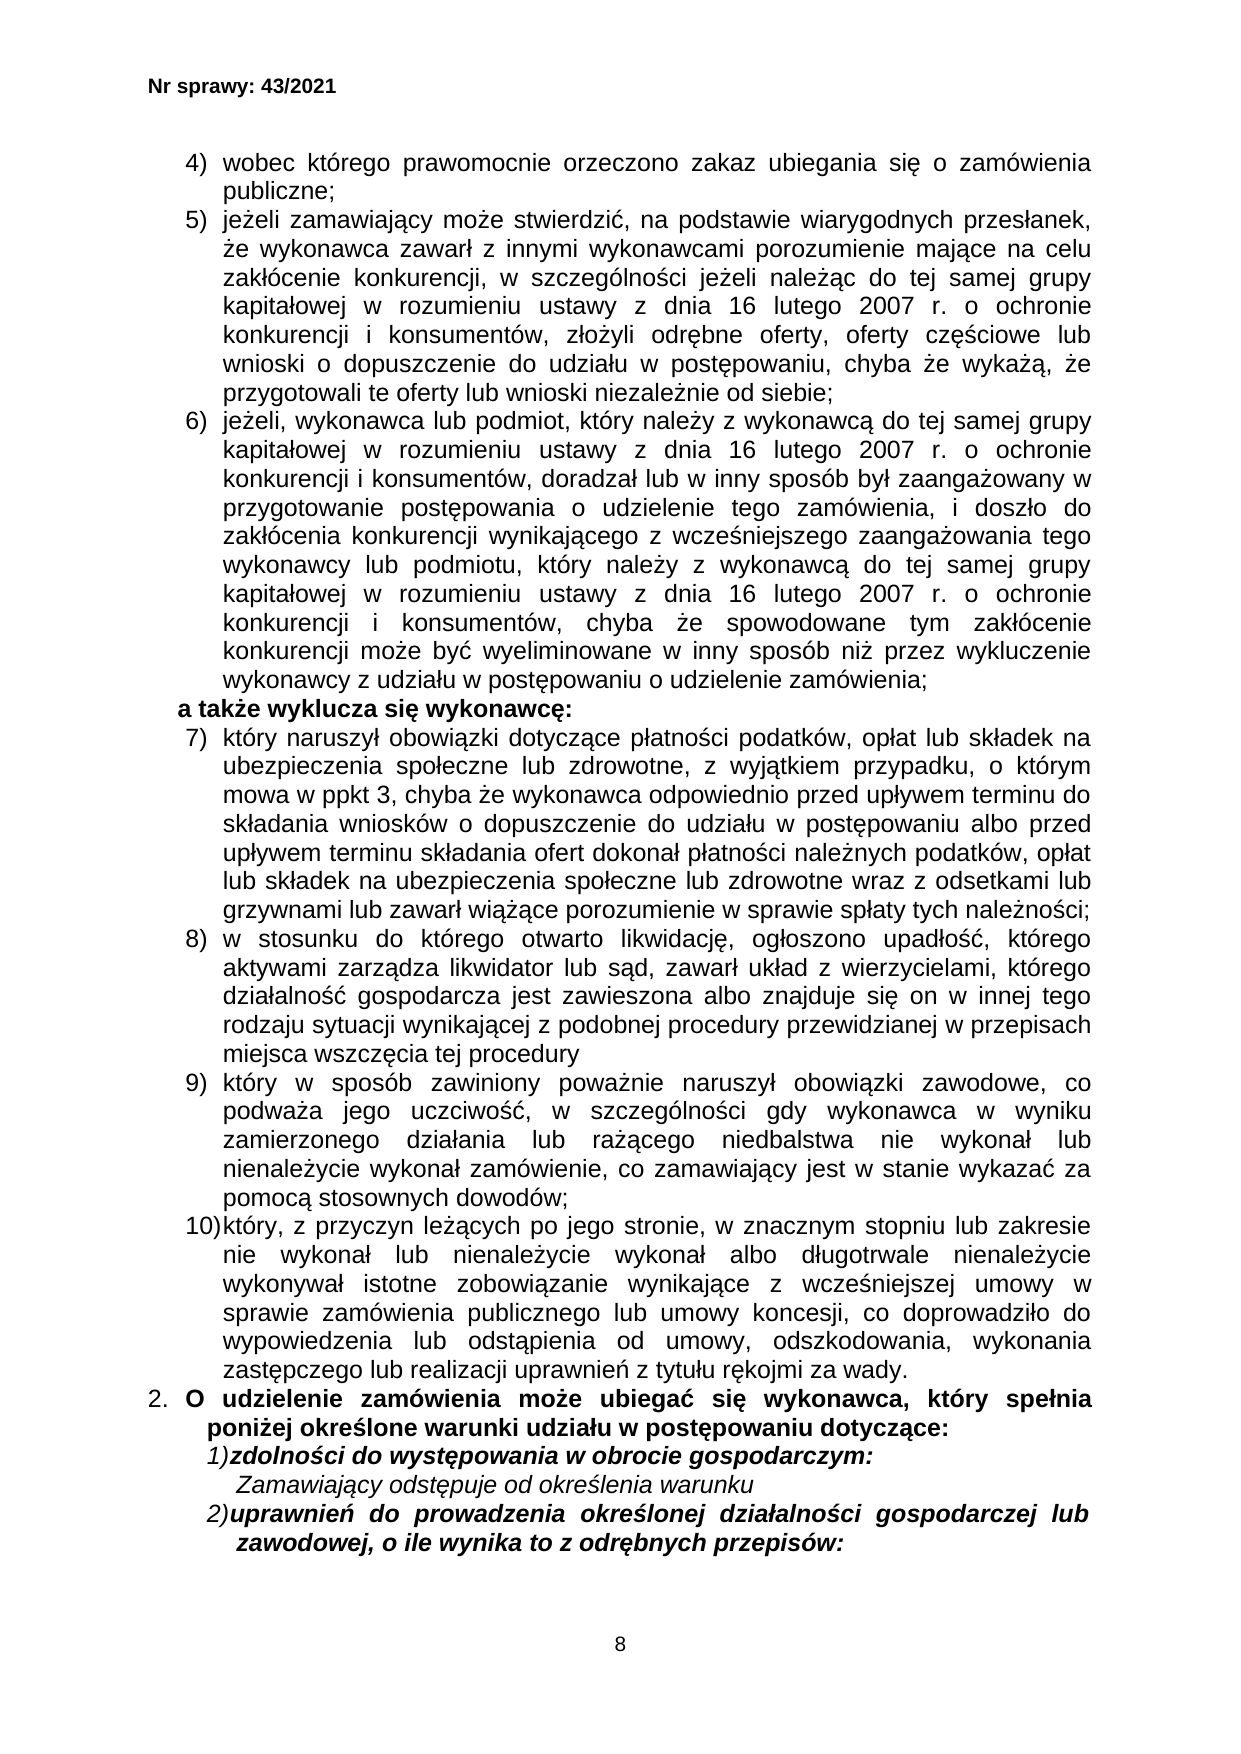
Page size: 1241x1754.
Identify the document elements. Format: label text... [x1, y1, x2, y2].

list O udzielenie zamówienia może ubiegać się wykonawca, który spełnia poniżej określone warunki udziału w postępowaniu dotyczące: [148, 1384, 1093, 1441]
list jeżeli, wykonawca lub podmiot, który należy z wykonawcą do tej samej grupy kapitałowej w rozumieniu ustawy z dnia 16 lutego 2007 r. o ochronie konkurencji i konsumentów, doradzał lub w inny sposób był zaangażowany w przygotowanie postępowania o udzielenie tego zamówienia, i doszło do zakłócenia konkurencji wynikającego z wcześniejszego zaangażowania tego wykonawcy lub podmiotu, który należy z wykonawcą do tej samej grupy kapitałowej w rozumieniu ustawy z dnia 16 lutego 2007 r. o ochronie konkurencji i konsumentów, chyba że spowodowane tym zakłócenie konkurencji może być wyeliminowane w inny sposób niż przez wykluczenie wykonawcy z udziału w postępowaniu o udzielenie zamówienia; [185, 406, 1093, 694]
list który, z przyczyn leżących po jego stronie, w znacznym stopniu lub zakresie nie wykonał lub nienależycie wykonał albo długotrwale nienależycie wykonywał istotne zobowiązanie wynikające z wcześniejszej umowy w sprawie zamówienia publicznego lub umowy koncesji, co doprowadziło do wypowiedzenia lub odstąpienia od umowy, odszkodowania, wykonania zastępczego lub realizacji uprawnień z tytułu rękojmi za wady. [185, 1211, 1093, 1384]
list który w sposób zawiniony poważnie naruszył obowiązki zawodowe, co podważa jego uczciwość, w szczególności gdy wykonawca w wyniku zamierzonego działania lub rażącego niedbalstwa nie wykonał lub nienależycie wykonał zamówienie, co zamawiający jest w stanie wykazać za pomocą stosownych dowodów; [185, 1068, 1093, 1211]
list jeżeli zamawiający może stwierdzić, na podstawie wiarygodnych przesłanek, że wykonawca zawarł z innymi wykonawcami porozumienie mające na celu zakłócenie konkurencji, w szczególności jeżeli należąc do tej samej grupy kapitałowej w rozumieniu ustawy z dnia 16 lutego 2007 r. o ochronie konkurencji i konsumentów, złożyli odrębne oferty, oferty częściowe lub wnioski o dopuszczenie do udziału w postępowaniu, chyba że wykażą, że przygotowali te oferty lub wnioski niezależnie od siebie; [185, 205, 1093, 406]
list a także wyklucza się wykonawcę: [177, 694, 1093, 723]
list w stosunku do którego otwarto likwidację, ogłoszono upadłość, którego aktywami zarządza likwidator lub sąd, zawarł układ z wierzycielami, którego działalność gospodarcza jest zawieszona albo znajduje się on w innej tego rodzaju sytuacji wynikającej z podobnej procedury przewidzianej w przepisach miejsca wszczęcia tej procedury [185, 924, 1093, 1068]
list uprawnień do prowadzenia określonej działalności gospodarczej lub zawodowej, o ile wynika to z odrębnych przepisów: [207, 1499, 1093, 1556]
list który naruszył obowiązki dotyczące płatności podatków, opłat lub składek na ubezpieczenia społeczne lub zdrowotne, z wyjątkiem przypadku, o którym mowa w ppkt 3, chyba że wykonawca odpowiednio przed upływem terminu do składania wniosków o dopuszczenie do udziału w postępowaniu albo przed upływem terminu składania ofert dokonał płatności należnych podatków, opłat lub składek na ubezpieczenia społeczne lub zdrowotne wraz z odsetkami lub grzywnami lub zawarł wiążące porozumienie w sprawie spłaty tych należności; [185, 723, 1093, 924]
list Zamawiający odstępuje od określenia warunku [200, 1470, 1093, 1499]
list zdolności do występowania w obrocie gospodarczym: [207, 1441, 1093, 1470]
list wobec którego prawomocnie orzeczono zakaz ubiegania się o zamówienia publiczne; [185, 148, 1093, 205]
